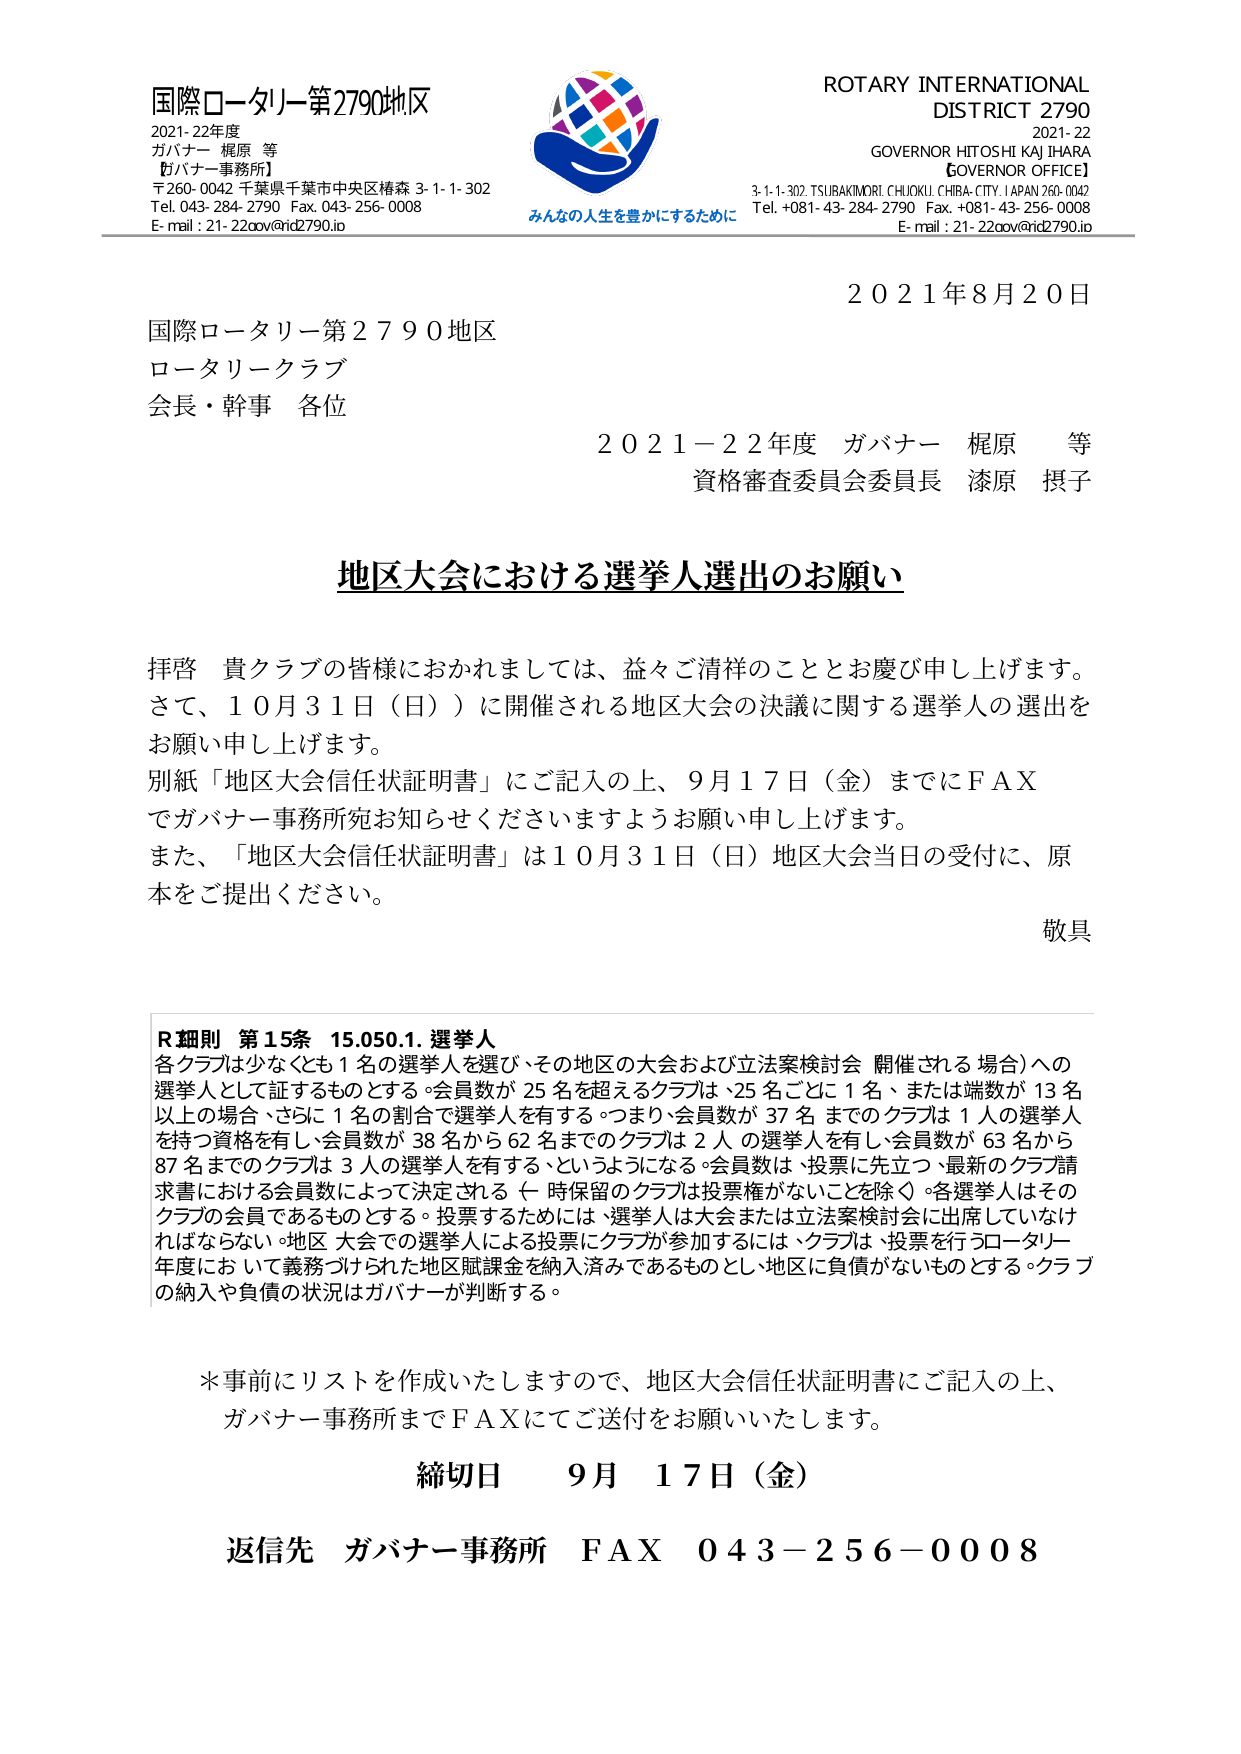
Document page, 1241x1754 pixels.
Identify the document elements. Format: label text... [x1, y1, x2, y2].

text 敬具 [148, 911, 1092, 949]
text 資格審査委員会委員長 漆原 摂子 [148, 461, 1092, 499]
text 返信先 ガバナー事務所 ＦＡＸ ０４３－２５６－０００８ [148, 1511, 1092, 1586]
text ２０２１年８月２０日 [148, 274, 1092, 311]
text 別紙「地区大会信任状証明書」にご記入の上、９月１７日（金）までにＦＡＸでガバナー事務所宛お知らせくださいますようお願い申し上げます。 [148, 761, 1042, 836]
text 国際ロータリー第２７９０地区 [148, 311, 1092, 349]
text 拝啓 貴クラブの皆様におかれましては、益々ご清祥のこととお慶び申し上げます。 [148, 649, 1092, 686]
text 地区大会における選挙人選出のお願い [148, 536, 1092, 611]
text ガバナー事務所までＦＡＸにてご送付をお願いいたします。 [148, 1399, 1092, 1436]
text また、「地区大会信任状証明書」は１０月３１日（日）地区大会当日の受付に、原本をご提出ください。 [148, 836, 1092, 911]
text 会長・幹事 各位 [148, 386, 1092, 424]
text ２０２１－２２年度 ガバナー 梶原 等 [148, 424, 1092, 461]
text 締切日 ９月 １７日（金） [148, 1436, 1092, 1511]
text ＊事前にリストを作成いたしますので、地区大会信任状証明書にご記入の上、 [148, 1361, 1092, 1399]
text さて、１０月３１日（日））に開催される地区大会の決議に関する選挙人の選出をお願い申し上げます。 [148, 686, 1092, 761]
text ロータリークラブ [148, 349, 1092, 386]
picture [454, 70, 737, 225]
